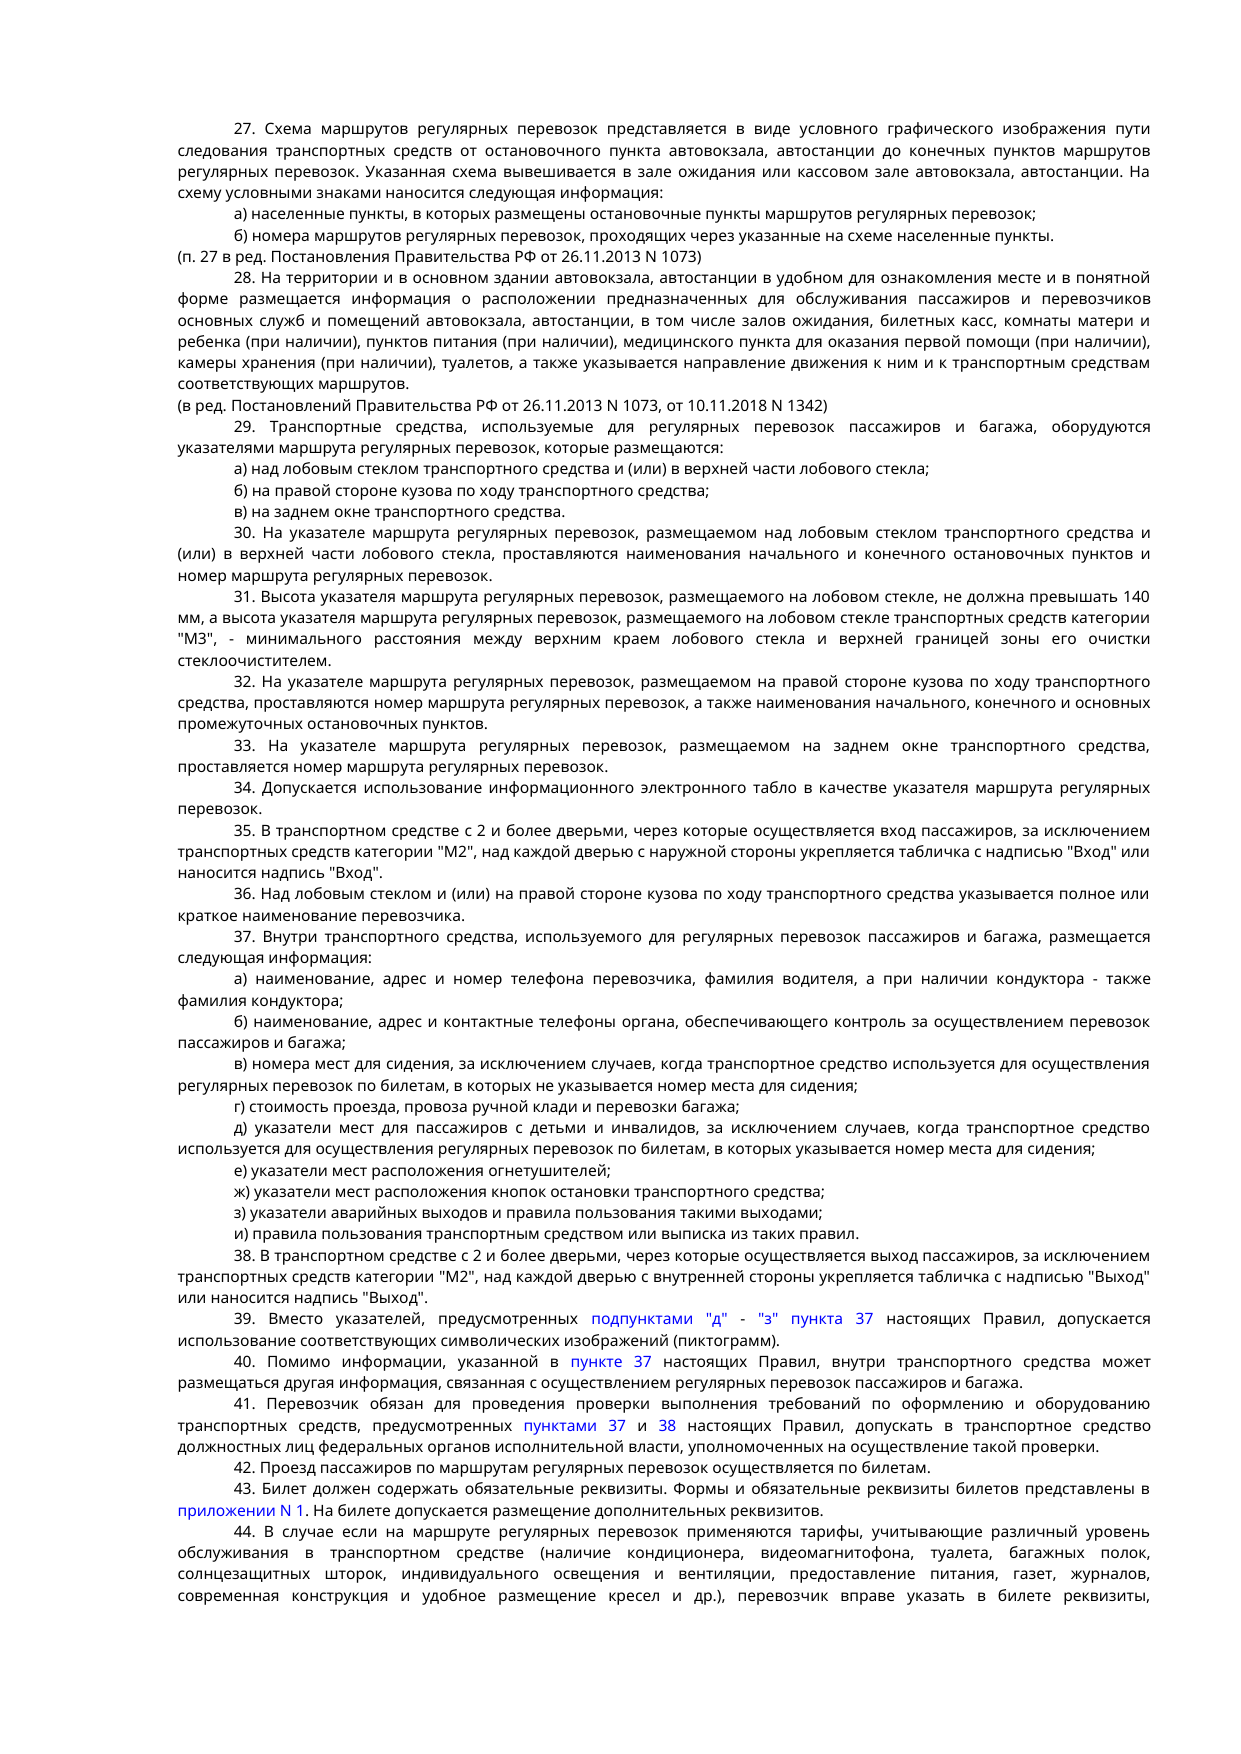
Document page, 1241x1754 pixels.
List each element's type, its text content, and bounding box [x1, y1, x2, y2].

text 30. На указателе маршрута регулярных перевозок, размещаемом над лобовым стеклом транспортного средства и (или) в верхней части лобового стекла, проставляются наименования начального и конечного остановочных пунктов и номер маршрута регулярных перевозок. [177, 522, 1152, 586]
text (в ред. Постановлений Правительства РФ от 26.11.2013 N 1073, от 10.11.2018 N 1342) [177, 394, 1152, 416]
text а) населенные пункты, в которых размещены остановочные пункты маршрутов регулярных перевозок; [177, 203, 1152, 224]
text 34. Допускается использование информационного электронного табло в качестве указателя маршрута регулярных перевозок. [177, 777, 1152, 819]
text б) на правой стороне кузова по ходу транспортного средства; [177, 479, 1152, 501]
text 29. Транспортные средства, используемые для регулярных перевозок пассажиров и багажа, оборудуются указателями маршрута регулярных перевозок, которые размещаются: [177, 416, 1152, 458]
text и) правила пользования транспортным средством или выписка из таких правил. [177, 1223, 1152, 1244]
text е) указатели мест расположения огнетушителей; [177, 1159, 1152, 1181]
text 35. В транспортном средстве с 2 и более дверьми, через которые осуществляется вход пассажиров, за исключением транспортных средств категории "M2", над каждой дверью с наружной стороны укрепляется табличка с надписью "Вход" или наносится надпись "Вход". [177, 819, 1152, 883]
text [177, 1521, 1152, 1606]
text 39. Вместо указателей, предусмотренных подпунктами "д" - "з" пункта 37 настоящих Правил, допускается использование соответствующих символических изображений (пиктограмм). [177, 1308, 1152, 1351]
text а) наименование, адрес и номер телефона перевозчика, фамилия водителя, а при наличии кондуктора - также фамилия кондуктора; [177, 968, 1152, 1011]
text 32. На указателе маршрута регулярных перевозок, размещаемом на правой стороне кузова по ходу транспортного средства, проставляются номер маршрута регулярных перевозок, а также наименования начального, конечного и основных промежуточных остановочных пунктов. [177, 671, 1152, 734]
text 36. Над лобовым стеклом и (или) на правой стороне кузова по ходу транспортного средства указывается полное или краткое наименование перевозчика. [177, 883, 1152, 926]
text б) номера маршрутов регулярных перевозок, проходящих через указанные на схеме населенные пункты. [177, 224, 1152, 246]
text 31. Высота указателя маршрута регулярных перевозок, размещаемого на лобовом стекле, не должна превышать 140 мм, а высота указателя маршрута регулярных перевозок, размещаемого на лобовом стекле транспортных средств категории "M3", - минимального расстояния между верхним краем лобового стекла и верхней границей зоны его очистки стеклоочистителем. [177, 586, 1152, 671]
text 42. Проезд пассажиров по маршрутам регулярных перевозок осуществляется по билетам. [177, 1457, 1152, 1478]
text б) наименование, адрес и контактные телефоны органа, обеспечивающего контроль за осуществлением перевозок пассажиров и багажа; [177, 1011, 1152, 1053]
text 40. Помимо информации, указанной в пункте 37 настоящих Правил, внутри транспортного средства может размещаться другая информация, связанная с осуществлением регулярных перевозок пассажиров и багажа. [177, 1351, 1152, 1393]
text 33. На указателе маршрута регулярных перевозок, размещаемом на заднем окне транспортного средства, проставляется номер маршрута регулярных перевозок. [177, 734, 1152, 777]
text в) на заднем окне транспортного средства. [177, 501, 1152, 522]
text з) указатели аварийных выходов и правила пользования такими выходами; [177, 1202, 1152, 1223]
text 27. Схема маршрутов регулярных перевозок представляется в виде условного графического изображения пути следования транспортных средств от остановочного пункта автовокзала, автостанции до конечных пунктов маршрутов регулярных перевозок. Указанная схема вывешивается в зале ожидания или кассовом зале автовокзала, автостанции. На схему условными знаками наносится следующая информация: [177, 118, 1152, 203]
text в) номера мест для сидения, за исключением случаев, когда транспортное средство используется для осуществления регулярных перевозок по билетам, в которых не указывается номер места для сидения; [177, 1053, 1152, 1096]
text ж) указатели мест расположения кнопок остановки транспортного средства; [177, 1181, 1152, 1202]
text (п. 27 в ред. Постановления Правительства РФ от 26.11.2013 N 1073) [177, 246, 1152, 267]
text д) указатели мест для пассажиров с детьми и инвалидов, за исключением случаев, когда транспортное средство используется для осуществления регулярных перевозок по билетам, в которых указывается номер места для сидения; [177, 1117, 1152, 1159]
text 37. Внутри транспортного средства, используемого для регулярных перевозок пассажиров и багажа, размещается следующая информация: [177, 926, 1152, 968]
text 41. Перевозчик обязан для проведения проверки выполнения требований по оформлению и оборудованию транспортных средств, предусмотренных пунктами 37 и 38 настоящих Правил, допускать в транспортное средство должностных лиц федеральных органов исполнительной власти, уполномоченных на осуществление такой проверки. [177, 1393, 1152, 1457]
text 38. В транспортном средстве с 2 и более дверьми, через которые осуществляется выход пассажиров, за исключением транспортных средств категории "M2", над каждой дверью с внутренней стороны укрепляется табличка с надписью "Выход" или наносится надпись "Выход". [177, 1244, 1152, 1308]
text а) над лобовым стеклом транспортного средства и (или) в верхней части лобового стекла; [177, 458, 1152, 479]
text 28. На территории и в основном здании автовокзала, автостанции в удобном для ознакомления месте и в понятной форме размещается информация о расположении предназначенных для обслуживания пассажиров и перевозчиков основных служб и помещений автовокзала, автостанции, в том числе залов ожидания, билетных касс, комнаты матери и ребенка (при наличии), пунктов питания (при наличии), медицинского пункта для оказания первой помощи (при наличии), камеры хранения (при наличии), туалетов, а также указывается направление движения к ним и к транспортным средствам соответствующих маршрутов. [177, 267, 1152, 394]
text 43. Билет должен содержать обязательные реквизиты. Формы и обязательные реквизиты билетов представлены в приложении N 1. На билете допускается размещение дополнительных реквизитов. [177, 1478, 1152, 1521]
text г) стоимость проезда, провоза ручной клади и перевозки багажа; [177, 1096, 1152, 1117]
